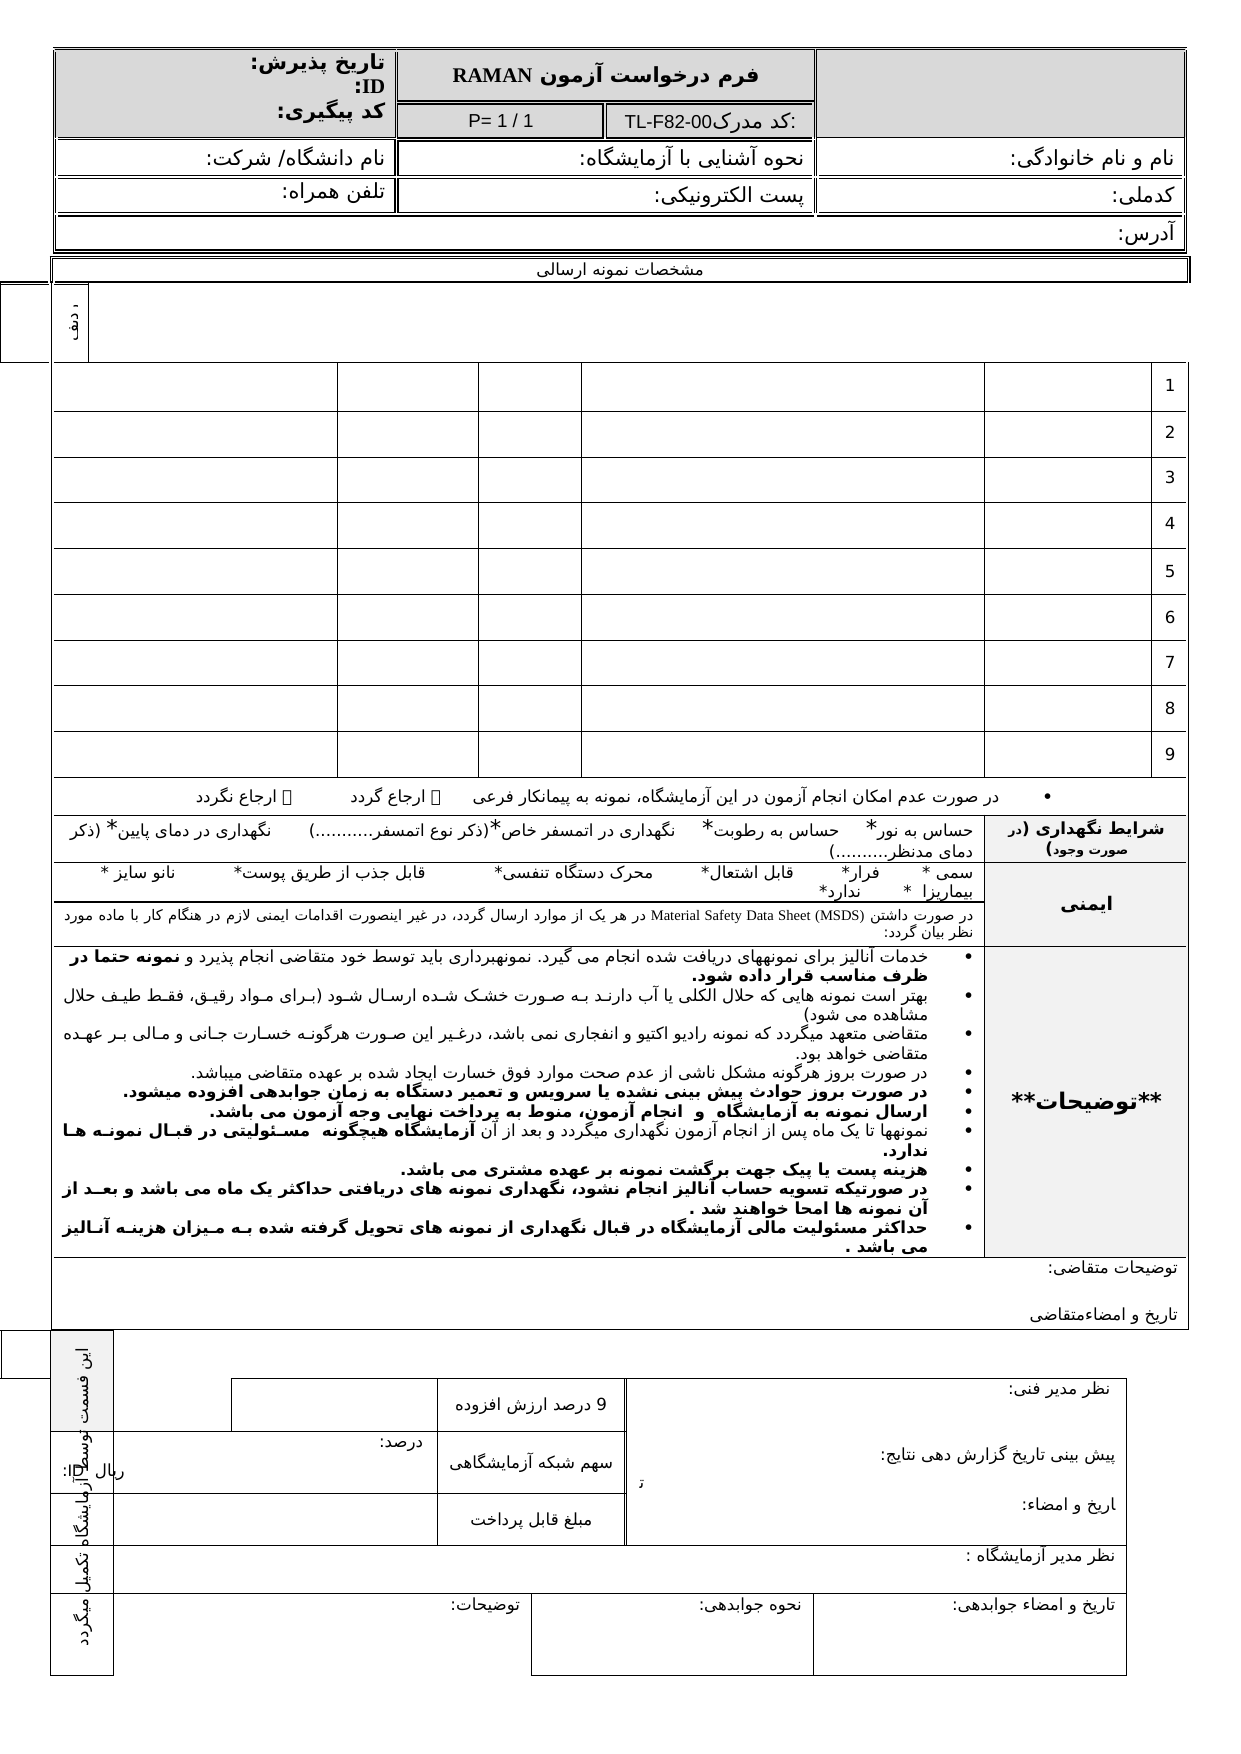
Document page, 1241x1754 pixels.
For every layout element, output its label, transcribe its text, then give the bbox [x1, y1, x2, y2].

table_cell [582, 686, 984, 731]
table_cell [52, 594, 337, 639]
table_cell [985, 595, 1151, 639]
table_cell [338, 503, 478, 548]
table_cell توضیحات: [114, 1594, 531, 1675]
table_cell 7 [1152, 640, 1188, 685]
table_cell [985, 458, 1151, 502]
table_cell ردیف [52, 281, 88, 362]
table_cell 1 [1152, 362, 1188, 411]
table_cell درصد: ریال ID: [114, 1432, 437, 1492]
table_cell [52, 731, 337, 777]
table_cell [479, 363, 581, 411]
table_cell [582, 549, 984, 594]
table_header مشخصات نمونه ارسالی [53, 259, 1187, 281]
table_cell [479, 732, 581, 777]
table_cell [479, 641, 581, 685]
table_cell توضیحات متقاضی: تاریخ و امضاءمتقاضی [52, 1257, 1188, 1329]
table_cell [582, 503, 984, 548]
table_cell [985, 549, 1151, 594]
table_cell نظر مدیر آزمایشگاه : [51, 1546, 113, 1593]
table_cell توضیحات: [51, 1594, 113, 1675]
table_cell [582, 412, 984, 457]
table_cell سهم شبکه آزمایشگاهی [438, 1432, 624, 1492]
table_cell مبلغ قابل پرداخت [438, 1494, 624, 1545]
table_cell [338, 363, 478, 411]
table_cell [338, 641, 478, 685]
table_cell [52, 362, 337, 411]
table_cell [582, 458, 984, 502]
table_cell [51, 1494, 113, 1545]
table_cell نحوه جوابدهی: [532, 1594, 813, 1675]
table_cell [338, 412, 478, 457]
table_cell 8 [1152, 685, 1188, 731]
table_cell 9 درصد ارزش افزوده [438, 1379, 624, 1431]
table_cell در صورت داشتن Material Safety Data Sheet (MSDS) در هر یک از موارد ارسال گردد، در غیر اینصورت اقدامات ایمنی لازم در هنگام کار با ماده مورد نظر بیان گردد: [52, 901, 984, 946]
table_cell نظر مدیر فنی: پیش بینی تاریخ گزارش دهی نتایج: تاریخ و امضاء: [627, 1379, 1126, 1545]
table_cell [232, 1379, 437, 1431]
table_cell [479, 686, 581, 731]
table_cell 2 [1152, 411, 1188, 457]
table_cell در صورت عدم امکان انجام آزمون در این آزمایشگاه، نمونه به پیمانکار فرعی ارجاع گردد ارجاع نگردد [52, 777, 1188, 814]
table_cell تاریخ و امضاء جوابدهی: [814, 1594, 1126, 1675]
table_cell **توضیحات** [985, 946, 1188, 1257]
table_cell [985, 686, 1151, 731]
table_cell [582, 595, 984, 639]
table_cell [52, 411, 337, 457]
table_cell [52, 685, 337, 731]
table_cell [338, 595, 478, 639]
table_cell [338, 732, 478, 777]
table_cell [985, 503, 1151, 548]
table_cell [985, 363, 1151, 411]
table_cell [985, 732, 1151, 777]
table_cell 5 [1152, 548, 1188, 594]
table_cell 9 [1152, 731, 1188, 777]
table_header این فسمت توسط آزمایشگاه تکمیل میگردد [51, 1331, 113, 1431]
table_cell درصد: ریال ID: [51, 1432, 113, 1492]
table_cell ایمنی [985, 862, 1188, 946]
table_cell شرایط نگهداری (در صورت وجود) [985, 815, 1188, 862]
table_cell [479, 549, 581, 594]
table_cell [52, 502, 337, 548]
table_cell 6 [1152, 594, 1188, 639]
table_cell [52, 457, 337, 502]
table_cell [52, 640, 337, 685]
table_cell [985, 641, 1151, 685]
table_cell [479, 595, 581, 639]
table_cell خدمات آنالیز برای نمونههای دریافت شده انجام می گیرد. نمونهبرداری باید توسط خود متقاضی انجام پذیرد و نمونه حتما در ظرف مناسب قرار داده شود. بهتر است نمونه هایی که حلال الکلی یا آب دارند به صورت خشک شده ارسال شود (برای مواد رقیق، فقط طیف حلال مشاهده می شود) متقاضی متعهد میگردد که نمونه رادیو اکتیو و انفجاری نمی باشد، درغیر این صورت هرگونه خسارت جانی و مالی بر عهده متقاضی خواهد بود. در صورت بروز هرگونه مشکل ناشی از عدم صحت موارد فوق خسارت ایجاد شده بر عهده متقاضی میباشد. در صورت بروز حوادث پیش بینی نشده یا سرویس و تعمیر دستگاه به زمان جوابدهی افزوده میشود. ارسال نمونه به آزمایشگاه و انجام آزمون، منوط به پرداخت نهایی وجه آزمون می باشد. نمونهها تا یک ماه پس از انجام آزمون نگهداری میگردد و بعد از آن آزمایشگاه هیچگونه مسئولیتی در قبال نمونه ها ندارد. هزینه پست یا پیک جهت برگشت نمونه بر عهده مشتری می باشد. در صورتیکه تسویه حساب آنالیز انجام نشود، نگهداری نمونه های دریافتی حداکثر یک ماه می باشد و بعد از آن نمونه ها امحا خواهند شد . حداکثر مسئولیت مالی آزمایشگاه در قبال نگهداری از نمونه های تحویل گرفته شده به میزان هزینه آنالیز می باشد . [52, 946, 984, 1257]
table_cell [114, 1494, 437, 1545]
table_cell 4 [1152, 502, 1188, 548]
table_cell [338, 549, 478, 594]
table_cell [582, 641, 984, 685]
table_cell [582, 732, 984, 777]
table_cell [338, 458, 478, 502]
table_cell [985, 412, 1151, 457]
table_cell [338, 686, 478, 731]
table_cell [479, 412, 581, 457]
table_cell نظر مدیر آزمایشگاه : [114, 1546, 1126, 1593]
table_cell [52, 548, 337, 594]
table_cell سمی فرار قابل اشتعال محرک دستگاه تنفسی قابل جذب از طریق پوست نانو سایز بیماریزا ندارد [52, 862, 984, 901]
table_cell [582, 363, 984, 411]
table_cell [479, 458, 581, 502]
table_cell 3 [1152, 457, 1188, 502]
table_cell حساس به نور حساس به رطوبت نگهداری در اتمسفر خاص(ذکر نوع اتمسفر...........) نگهداری در دمای پایین (ذکر دمای مدنظر..........) [52, 815, 984, 862]
table_cell [479, 503, 581, 548]
